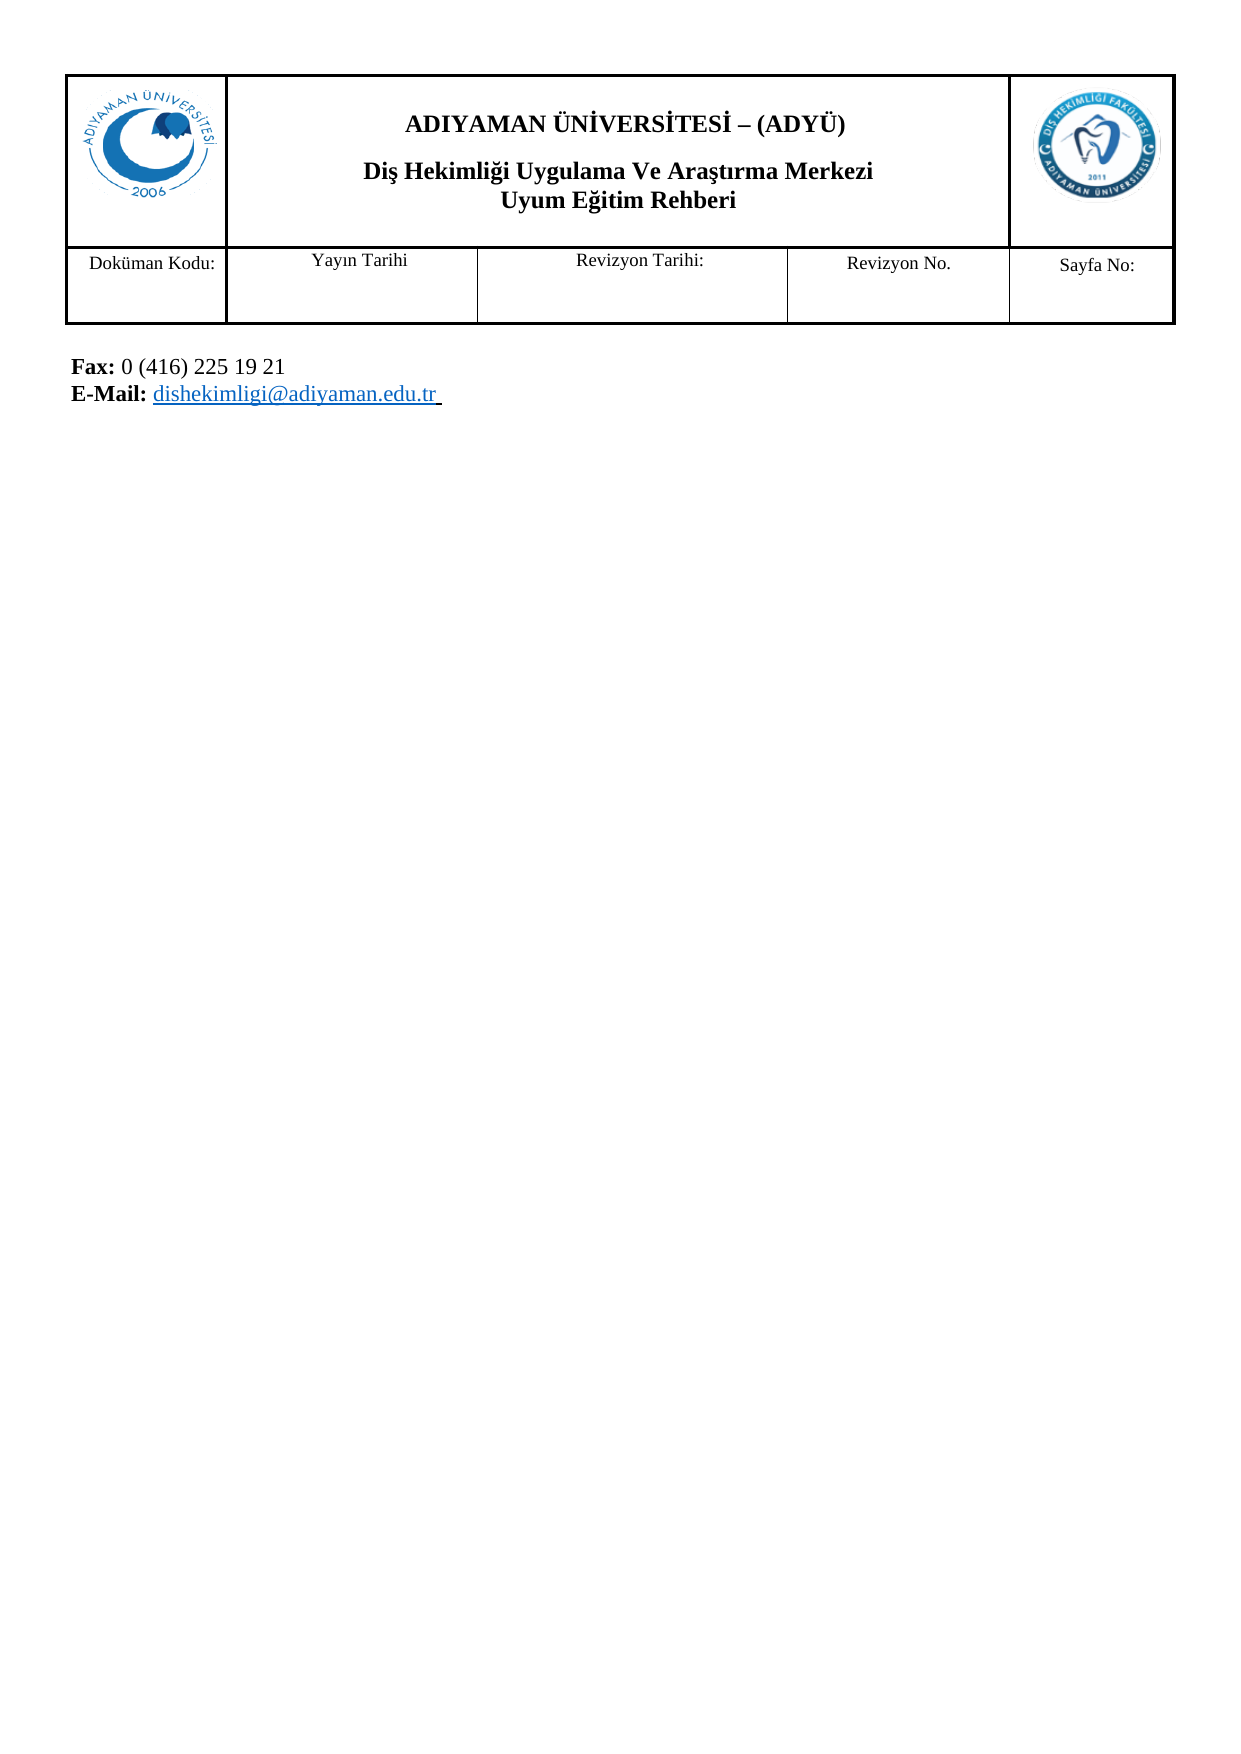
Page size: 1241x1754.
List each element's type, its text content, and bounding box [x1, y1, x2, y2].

picture [67, 76, 227, 209]
text Fax: 0 (416) 225 19 21 [71, 353, 1093, 380]
text E-Mail: dishekimligi@adiyaman.edu.tr [71, 381, 1093, 407]
picture [1031, 86, 1163, 204]
